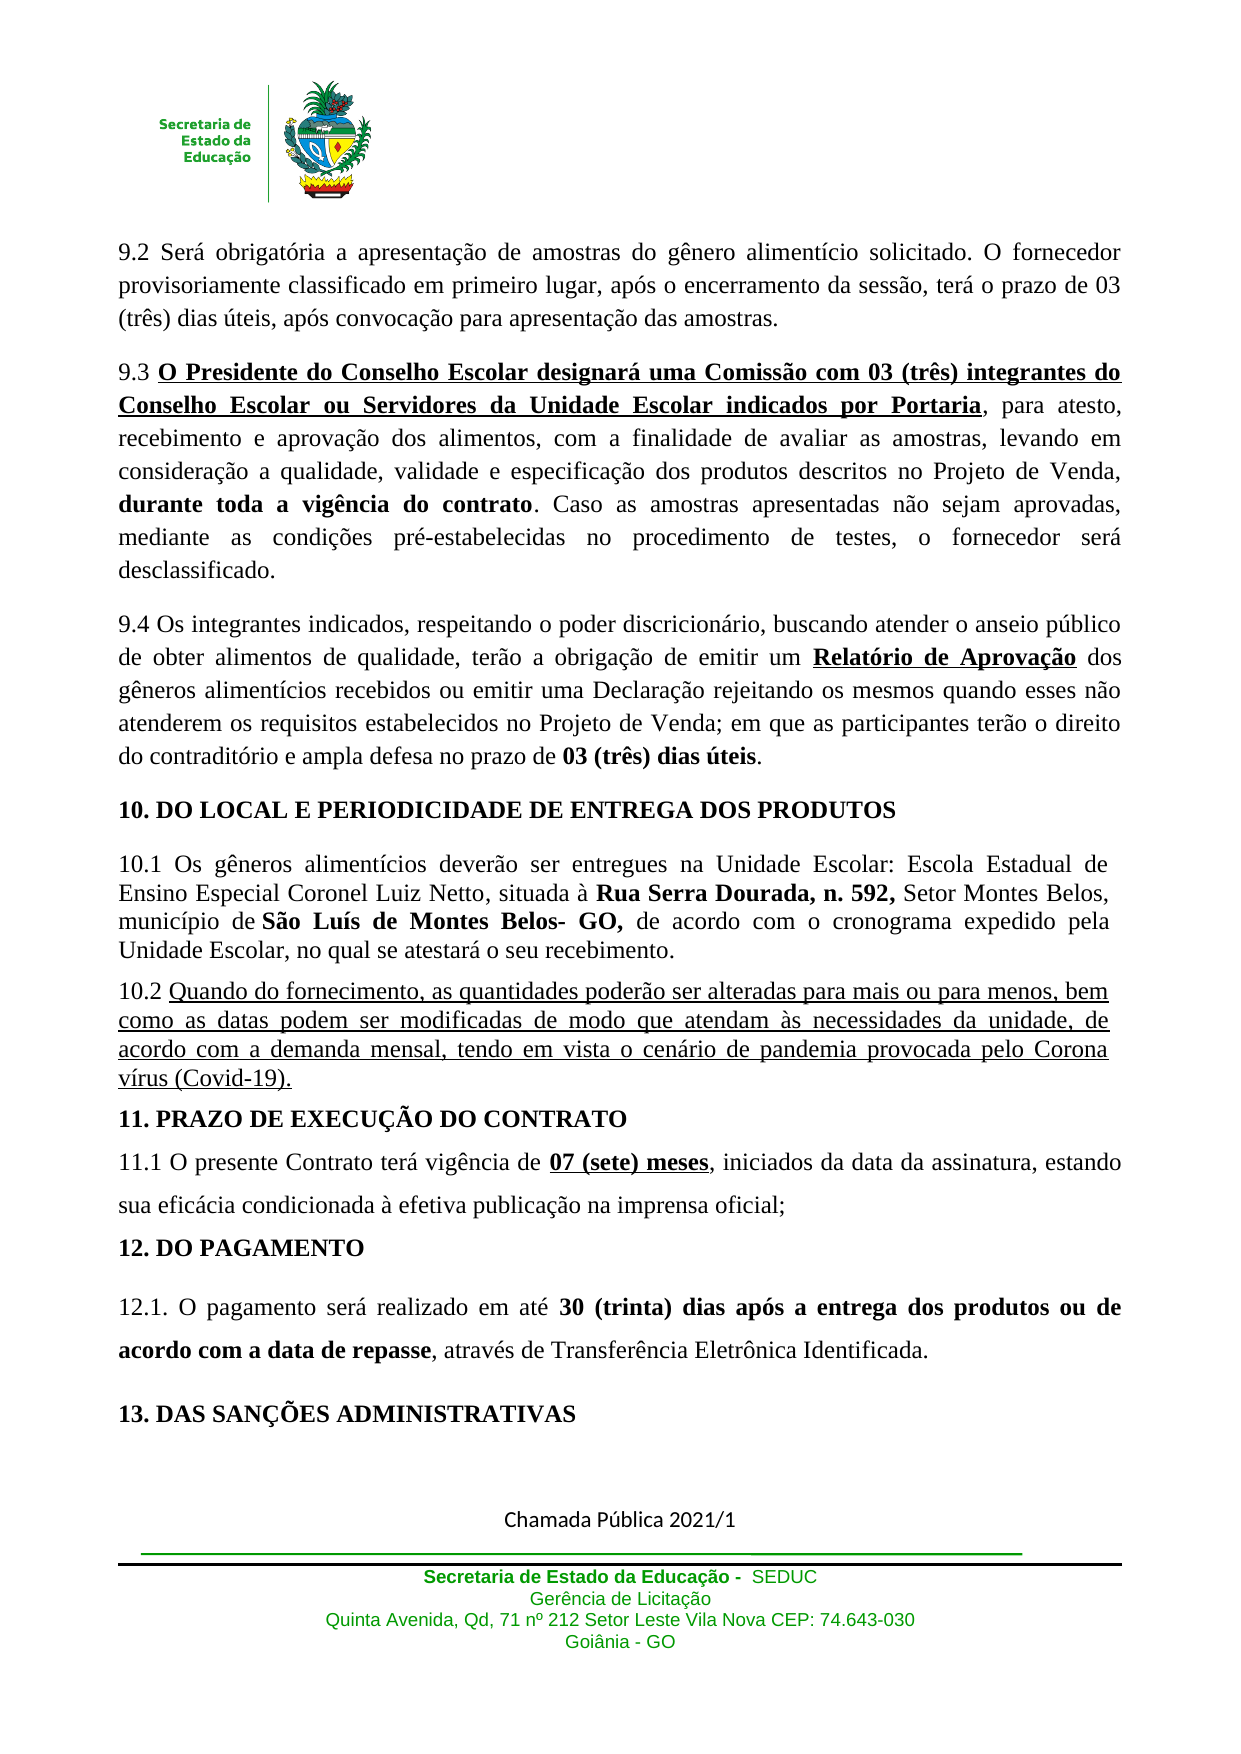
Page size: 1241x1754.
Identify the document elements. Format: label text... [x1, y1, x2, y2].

text 10.2 Quando do fornecimento, as quantidades poderão ser alteradas para mais ou para menos, bem como as datas podem ser modificadas de modo que atendam às necessidades da unidade, de acordo com a demanda mensal, tendo em vista o cenário de pandemia provocada pelo Corona vírus (Covid-19). [118, 976, 1110, 1030]
text 11. PRAZO DE EXECUÇÃO DO CONTRATO [118, 1104, 1122, 1133]
text 12. DO PAGAMENTO [118, 1233, 1122, 1262]
text 9.3 O Presidente do Conselho Escolar designará uma Comissão com 03 (três) integrantes do Conselho Escolar ou Servidores da Unidade Escolar indicados por Portaria, para atesto, recebimento e aprovação dos alimentos, com a finalidade de avaliar as amostras, levando em consideração a qualidade, validade e especificação dos produtos descritos no Projeto de Venda, durante toda a vigência do contrato. Caso as amostras apresentadas não sejam aprovadas, mediante as condições pré-estabelecidas no procedimento de testes, o fornecedor será desclassificado. [118, 357, 1122, 584]
text 10. DO LOCAL E PERIODICIDADE DE ENTREGA DOS PRODUTOS [118, 795, 1118, 824]
text 9.2 Será obrigatória a apresentação de amostras do gênero alimentício solicitado. O fornecedor provisoriamente classificado em primeiro lugar, após o encerramento da sessão, terá o prazo de 03 (três) dias úteis, após convocação para apresentação das amostras. [118, 237, 1122, 332]
text 13. DAS SANÇÕES ADMINISTRATIVAS [118, 1399, 1122, 1428]
text 12.1. O pagamento será realizado em até 30 (trinta) dias após a entrega dos produtos ou de acordo com a data de repasse, através de Transferência Eletrônica Identificada. [118, 1292, 1122, 1364]
text 10.1 Os gêneros alimentícios deverão ser entregues na Unidade Escolar: Escola Estadual de Ensino Especial Coronel Luiz Netto, situada à Rua Serra Dourada, n. 592, Setor Montes Belos, município de São Luís de Montes Belos- GO, de acordo com o cronograma expedido pela Unidade Escolar, no qual se atestará o seu recebimento. [118, 849, 1110, 964]
text 11.1 O presente Contrato terá vigência de 07 (sete) meses, iniciados da data da assinatura, estando sua eficácia condicionada à efetiva publicação na imprensa oficial; [118, 1147, 1122, 1219]
text 10.2 Quando do fornecimento, as quantidades poderão ser alteradas para mais ou para menos, bem como as datas podem ser modificadas de modo que atendam às necessidades da unidade, de acordo com a demanda mensal, tendo em vista o cenário de pandemia provocada pelo Corona vírus (Covid-19). [118, 1032, 1110, 1091]
picture [118, 73, 412, 210]
text 9.4 Os integrantes indicados, respeitando o poder discricionário, buscando atender o anseio público de obter alimentos de qualidade, terão a obrigação de emitir um Relatório de Aprovação dos gêneros alimentícios recebidos ou emitir uma Declaração rejeitando os mesmos quando esses não atenderem os requisitos estabelecidos no Projeto de Venda; em que as participantes terão o direito do contraditório e ampla defesa no prazo de 03 (três) dias úteis. [118, 609, 1122, 770]
